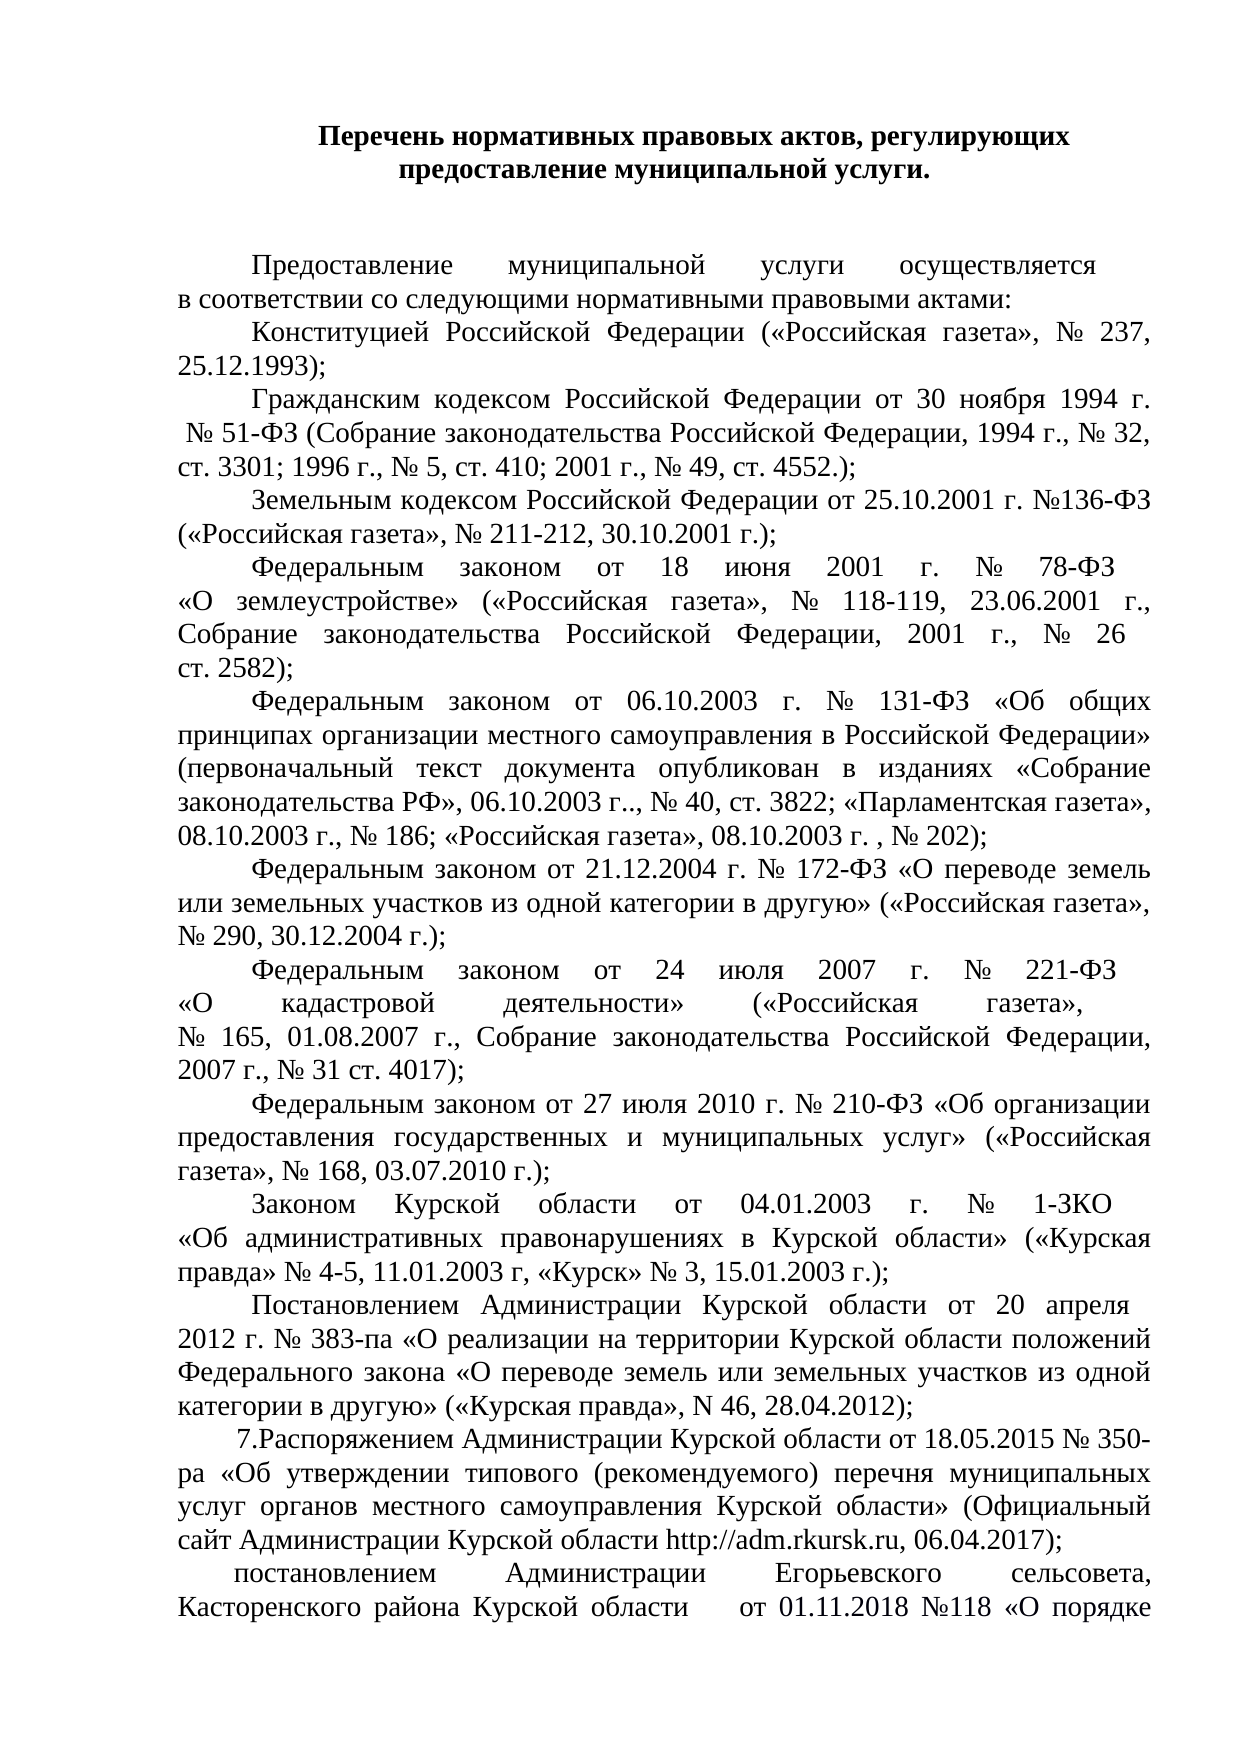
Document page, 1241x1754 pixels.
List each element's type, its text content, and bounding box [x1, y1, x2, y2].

text 7.Распоряжением Администрации Курской области от 18.05.2015 № 350-ра «Об утверждении типового (рекомендуемого) перечня муниципальных услуг органов местного самоуправления Курской области» (Официальный сайт Администрации Курской области http://adm.rkursk.ru, 06.04.2017); [177, 1421, 1152, 1556]
text Федеральным законом от 27 июля 2010 г. № 210-ФЗ «Об организации предоставления государственных и муниципальных услуг» («Российская газета», № 168, 03.07.2010 г.); [177, 1086, 1152, 1187]
text Предоставление муниципальной услуги осуществляется в соответствии со следующими нормативными правовыми актами: [177, 247, 1152, 314]
text Конституцией Российской Федерации («Российская газета», № 237, 25.12.1993); [177, 314, 1152, 382]
text Федеральным законом от 18 июня 2001 г. № 78-ФЗ «О землеустройстве» («Российская газета», № 118-119, 23.06.2001 г., Собрание законодательства Российской Федерации, 2001 г., № 26 ст. 2582); [177, 549, 1152, 683]
text Перечень нормативных правовых актов, регулирующих предоставление муниципальной услуги. [177, 118, 1152, 185]
text Федеральным законом от 21.12.2004 г. № 172-ФЗ «О переводе земель или земельных участков из одной категории в другую» («Российская газета», № 290, 30.12.2004 г.); [177, 851, 1152, 952]
text Постановлением Администрации Курской области от 20 апреля 2012 г. № 383-па «О реализации на территории Курской области положений Федерального закона «О переводе земель или земельных участков из одной категории в другую» («Курская правда», N 46, 28.04.2012); [177, 1287, 1152, 1421]
text Законом Курской области от 04.01.2003 г. № 1-ЗКО «Об административных правонарушениях в Курской области» («Курская правда» № 4-5, 11.01.2003 г, «Курск» № 3, 15.01.2003 г.); [177, 1187, 1152, 1287]
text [177, 1556, 1152, 1623]
text Гражданским кодексом Российской Федерации от 30 ноября 1994 г. № 51-ФЗ (Собрание законодательства Российской Федерации, 1994 г., № 32, ст. 3301; 1996 г., № 5, ст. 410; 2001 г., № 49, ст. 4552.); [177, 382, 1152, 482]
text Федеральным законом от 24 июля . № 221-ФЗ «О кадастровой деятельности» («Российская газета», № 165, 01.08.2007 г., Собрание законодательства Российской Федерации, ., № 31 ст. 4017); [177, 952, 1152, 1086]
text Земельным кодексом Российской Федерации от 25.10.2001 г. №136-ФЗ («Российская газета», № 211-212, 30.10.2001 г.); [177, 482, 1152, 549]
text Федеральным законом от 06.10.2003 г. № 131-ФЗ «Об общих принципах организации местного самоуправления в Российской Федерации» (первоначальный текст документа опубликован в изданиях «Собрание законодательства РФ», 06.10.2003 г.., № 40, ст. 3822; «Парламентская газета», 08.10.2003 г., № 186; «Российская газета», 08.10.2003 г. , № 202); [177, 683, 1152, 851]
